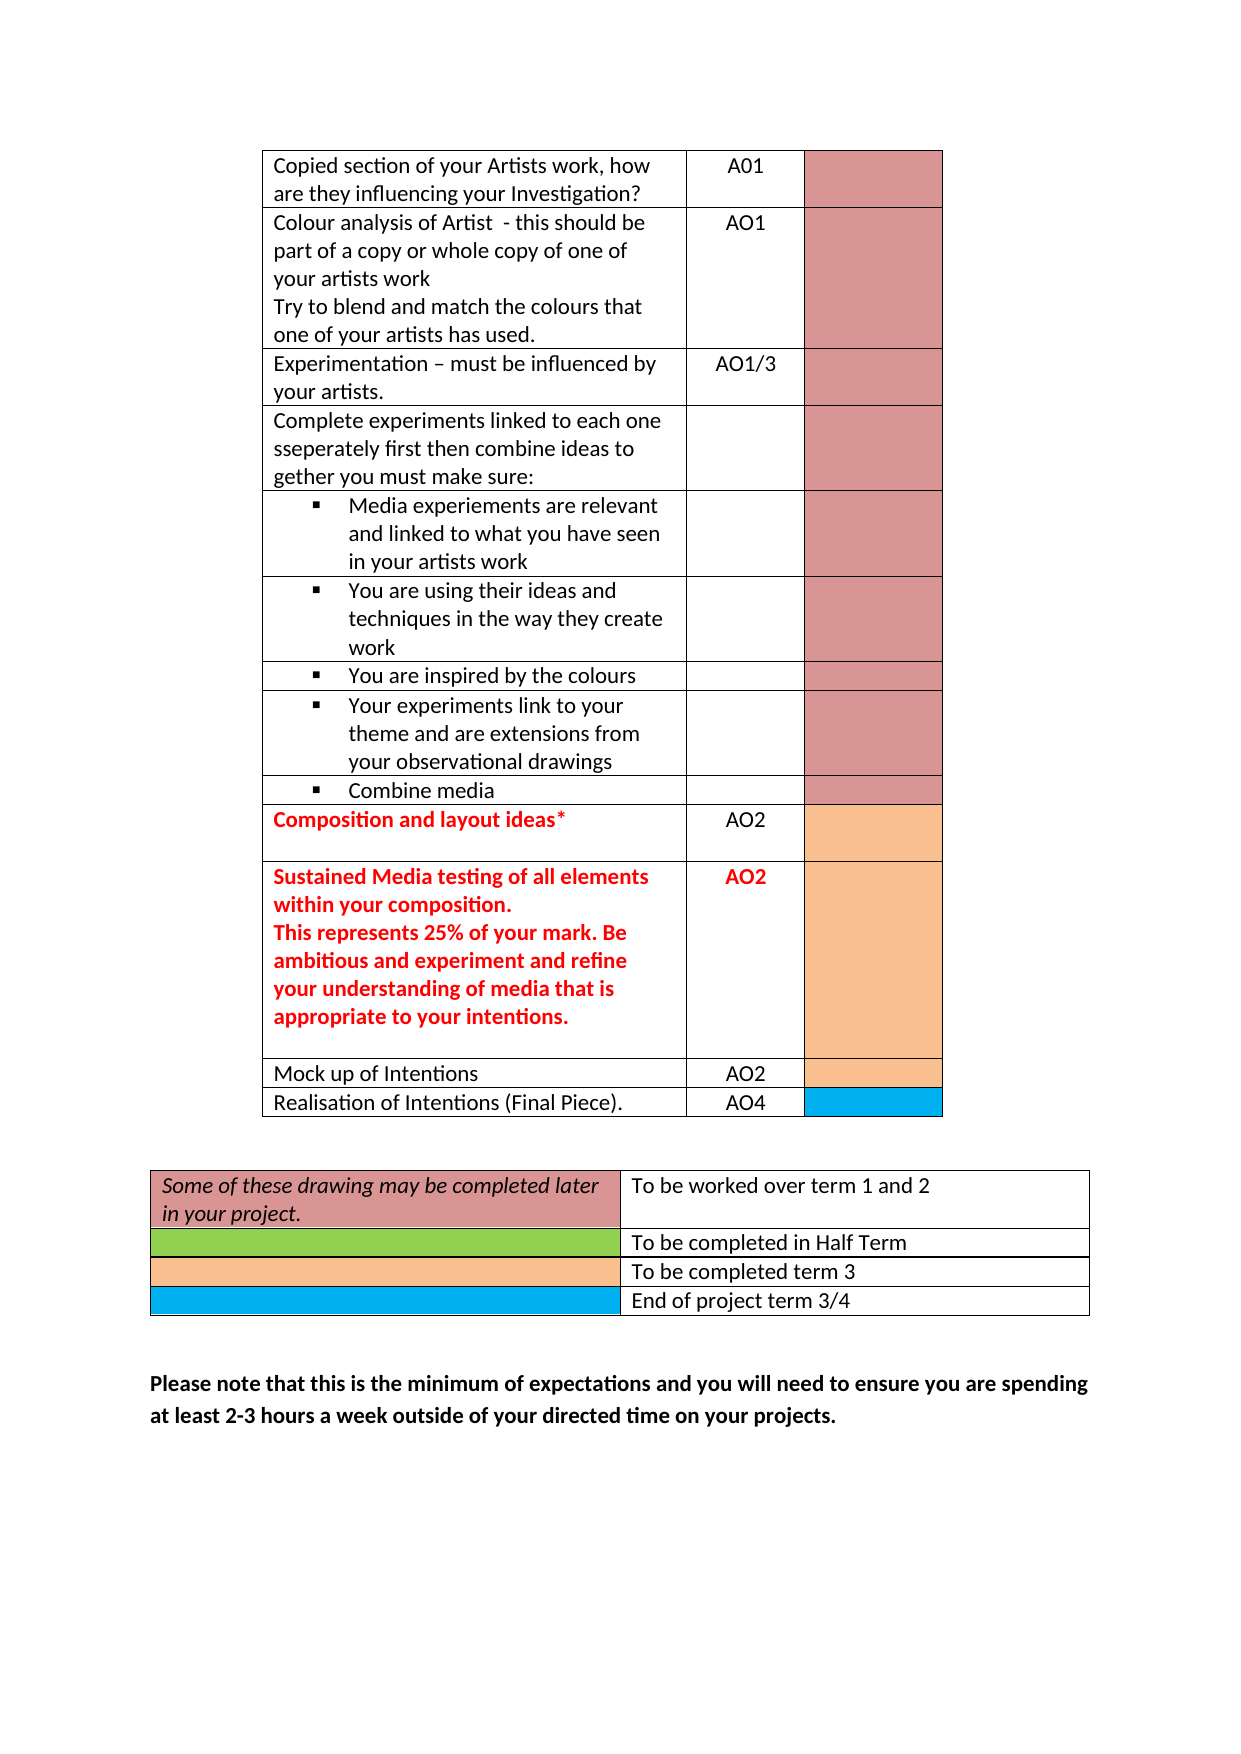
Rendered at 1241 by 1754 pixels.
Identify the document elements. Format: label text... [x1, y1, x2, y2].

table_cell [805, 208, 942, 348]
table_cell Mock up of Intentions [263, 1059, 686, 1087]
table_cell Copied section of your Artists work, how are they influencing your Investigation? [263, 151, 686, 207]
table_cell Colour analysis of Artist - this should be part of a copy or whole copy of one of your artists work Try to blend and match the colours that one of your artists has used. [263, 208, 686, 348]
table_cell [687, 776, 804, 804]
table_cell End of project term 3/4 [621, 1287, 1089, 1314]
table_cell [151, 1287, 620, 1314]
table_cell [805, 662, 942, 690]
table_cell [805, 1059, 942, 1087]
table_cell Combine media [263, 776, 686, 804]
table_cell Your experiments link to your theme and are extensions from your observational drawings [263, 691, 686, 775]
table_cell [805, 776, 942, 804]
table_cell AO2 [687, 805, 804, 861]
table_cell Experimentation – must be influenced by your artists. [263, 349, 686, 405]
table_cell Composition and layout ideas* [263, 805, 686, 861]
table_cell [805, 862, 942, 1058]
table_cell [805, 805, 942, 861]
table_cell You are using their ideas and techniques in the way they create work [263, 577, 686, 661]
table_cell [805, 349, 942, 405]
table_cell AO2 [687, 862, 804, 1058]
table_cell [687, 662, 804, 690]
table_cell AO2 [687, 1059, 804, 1087]
table_cell [805, 577, 942, 661]
table_cell [687, 691, 804, 775]
text Please note that this is the minimum of expectations and you will need to ensure you are spending at least 2-3 hours a week outside of your directed time on your projects. [150, 1369, 1090, 1429]
table_header To be worked over term 1 and 2 [621, 1171, 1089, 1227]
table_cell You are inspired by the colours [263, 662, 686, 690]
table_cell [805, 406, 942, 490]
table_cell AO1 [687, 208, 804, 348]
table_cell [805, 491, 942, 576]
table_cell To be completed in Half Term [621, 1229, 1089, 1256]
table_cell AO4 [687, 1088, 804, 1116]
table_cell A01 [687, 151, 804, 207]
table_cell [805, 1088, 942, 1116]
table_cell To be completed term 3 [621, 1258, 1089, 1286]
table_cell [151, 1229, 620, 1256]
table_cell [151, 1258, 620, 1286]
table_cell Media experiements are relevant and linked to what you have seen in your artists work [263, 491, 686, 576]
table_cell Sustained Media testing of all elements within your composition. This represents 25% of your mark. Be ambitious and experiment and refine your understanding of media that is appropriate to your intentions. [263, 862, 686, 1058]
table_header Some of these drawing may be completed later in your project. [151, 1171, 620, 1227]
table_cell Realisation of Intentions (Final Piece). [263, 1088, 686, 1116]
table_cell [805, 691, 942, 775]
table_cell AO1/3 [687, 349, 804, 405]
table_cell [805, 151, 942, 207]
table_cell [687, 491, 804, 576]
table_cell [687, 577, 804, 661]
table_cell Complete experiments linked to each one sseperately first then combine ideas to gether you must make sure: [263, 406, 686, 490]
table_cell [687, 406, 804, 490]
